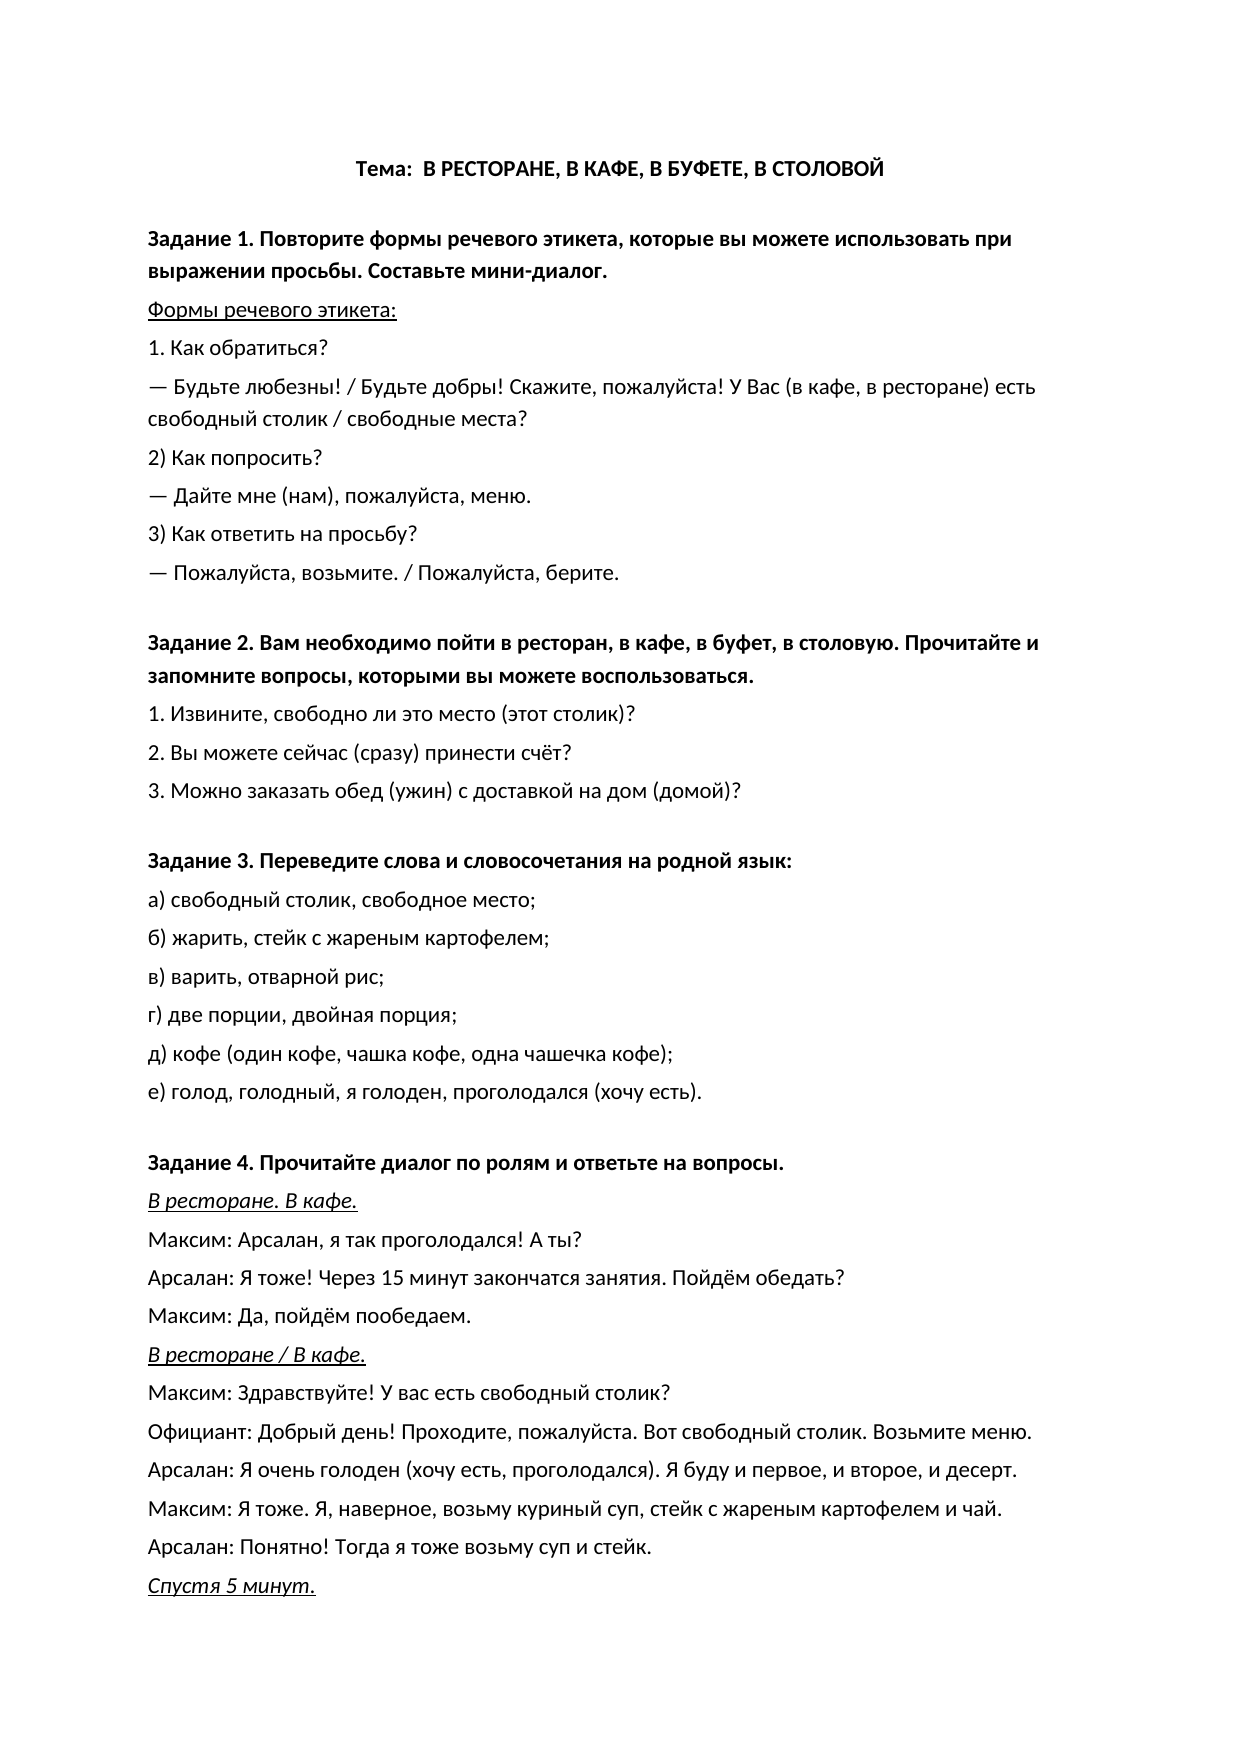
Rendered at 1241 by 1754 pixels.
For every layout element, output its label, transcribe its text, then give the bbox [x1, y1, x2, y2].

text Спустя 5 минут. [148, 1571, 1093, 1599]
text Максим: Да, пойдём пообедаем. [148, 1302, 1093, 1330]
text в) варить, отварной рис; [148, 962, 1093, 990]
text Официант: Добрый день! Проходите, пожалуйста. Вот свободный столик. Возьмите меню. [148, 1417, 1093, 1445]
text — Будьте любезны! / Будьте добры! Скажите, пожалуйста! У Вас (в кафе, в ресторане) есть свободный столик / свободные места? [148, 372, 1093, 432]
text Тема: В РЕСТОРАНЕ, В КАФЕ, В БУФЕТЕ, В СТОЛОВОЙ [148, 154, 1093, 214]
text Максим: Арсалан, я так проголодался! А ты? [148, 1225, 1093, 1253]
text Максим: Я тоже. Я, наверное, возьму куриный суп, стейк с жареным картофелем и чай. [148, 1494, 1093, 1522]
text д) кофе (один кофе, чашка кофе, одна чашечка кофе); [148, 1039, 1093, 1067]
text Задание 1. Повторите формы речевого этикета, которые вы можете использовать при выражении просьбы. Составьте мини-диалог. [148, 224, 1093, 285]
text — Дайте мне (нам), пожалуйста, меню. [148, 481, 1093, 509]
text Максим: Здравствуйте! У вас есть свободный столик? [148, 1378, 1093, 1407]
text Формы речевого этикета: [148, 295, 1093, 323]
text Арсалан: Я тоже! Через 15 минут закончатся занятия. Пойдём обедать? [148, 1263, 1093, 1291]
text Арсалан: Я очень голоден (хочу есть, проголодался). Я буду и первое, и второе, и десерт. [148, 1455, 1093, 1483]
text 1. Извините, свободно ли это место (этот столик)? [148, 699, 1093, 727]
text 3. Можно заказать обед (ужин) с доставкой на дом (домой)? [148, 776, 1093, 804]
text 3) Как ответить на просьбу? [148, 519, 1093, 547]
text В ресторане. В кафе. [148, 1186, 1093, 1214]
text Арсалан: Понятно! Тогда я тоже возьму суп и стейк. [148, 1532, 1093, 1560]
text 1. Как обратиться? [148, 333, 1093, 362]
text е) голод, голодный, я голоден, проголодался (хочу есть). [148, 1077, 1093, 1105]
text Задание 4. Прочитайте диалог по ролям и ответьте на вопросы. [148, 1116, 1093, 1176]
text — Пожалуйста, возьмите. / Пожалуйста, берите. [148, 558, 1093, 586]
text Задание 3. Переведите слова и словосочетания на родной язык: [148, 814, 1093, 875]
text В ресторане / В кафе. [148, 1340, 1093, 1368]
text б) жарить, стейк с жареным картофелем; [148, 923, 1093, 952]
text 2) Как попросить? [148, 443, 1093, 471]
text а) свободный столик, свободное место; [148, 885, 1093, 913]
text Задание 2. Вам необходимо пойти в ресторан, в кафе, в буфет, в столовую. Прочитайте и запомните вопросы, которыми вы можете воспользоваться. [148, 596, 1093, 689]
text 2. Вы можете сейчас (сразу) принести счёт? [148, 738, 1093, 766]
text г) две порции, двойная порция; [148, 1000, 1093, 1028]
